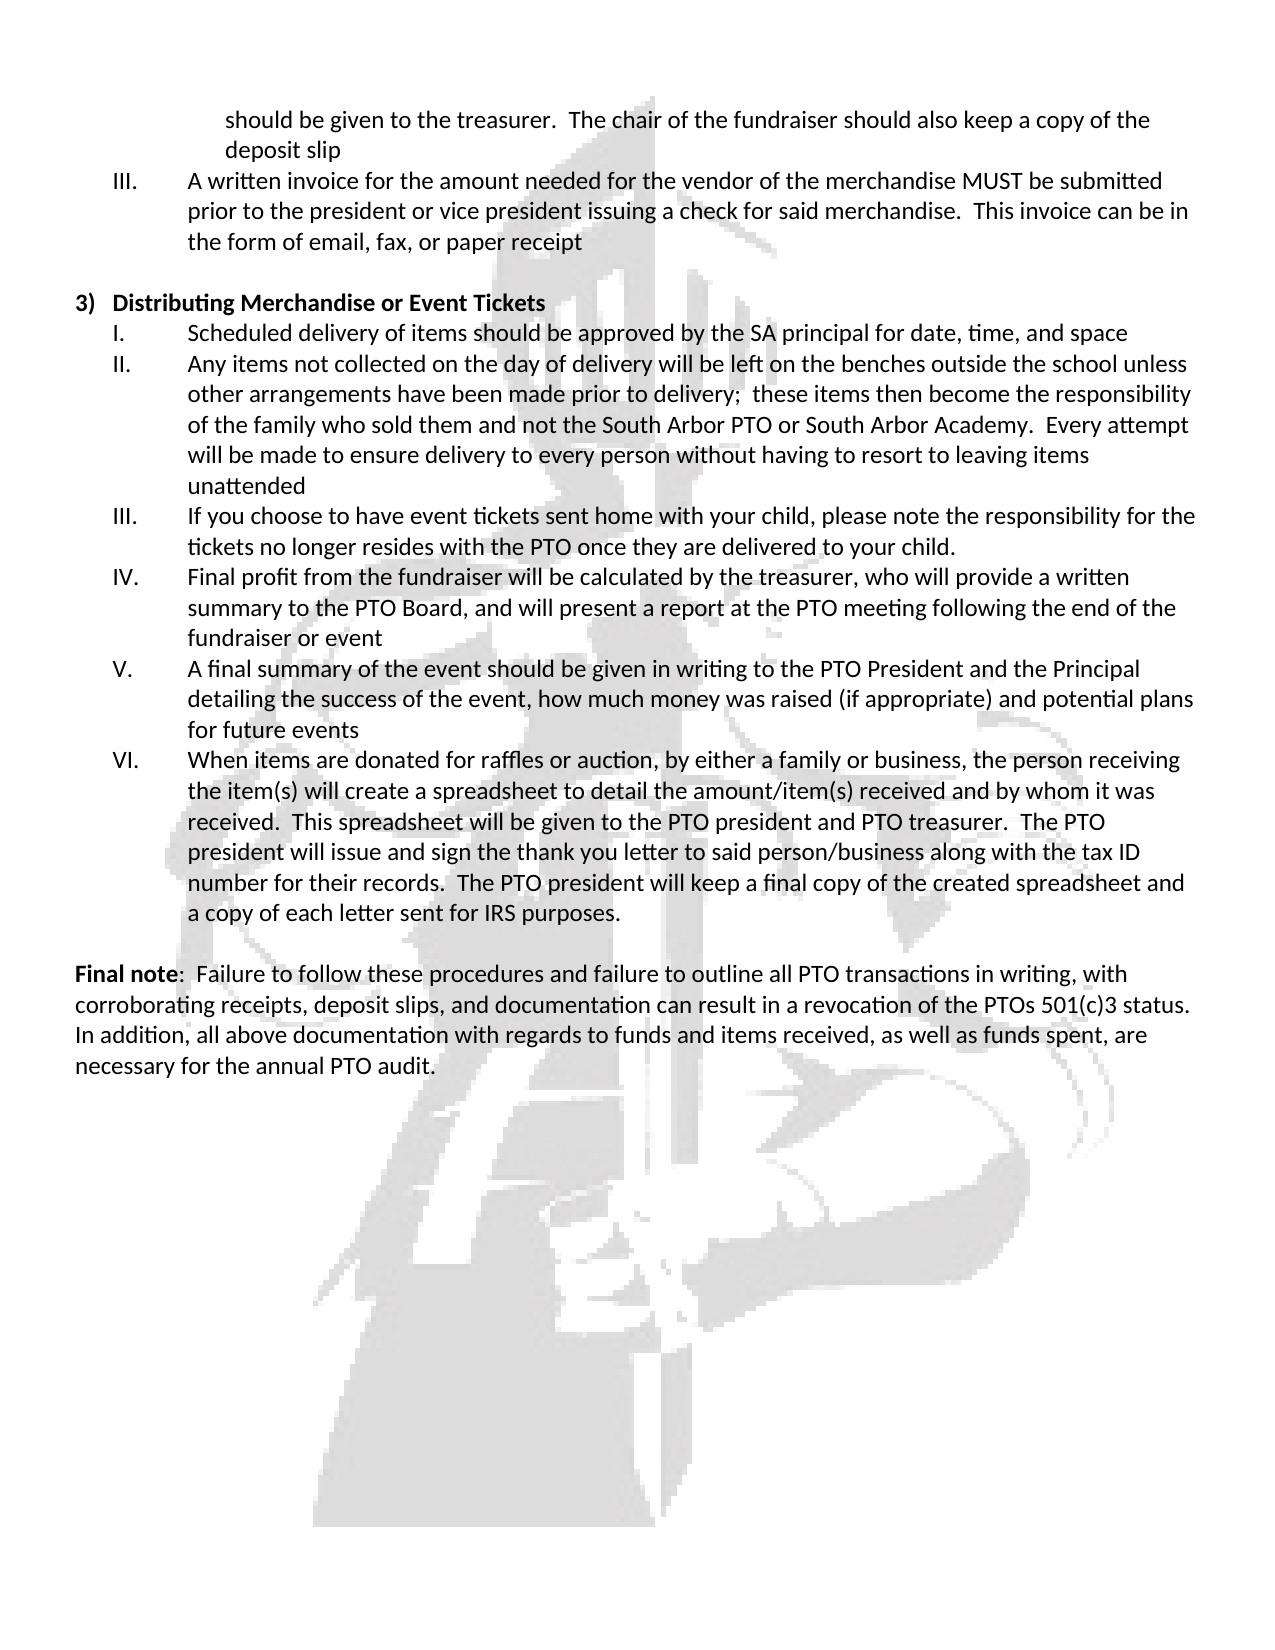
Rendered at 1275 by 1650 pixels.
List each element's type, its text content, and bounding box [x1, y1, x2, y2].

list When items are donated for raffles or auction, by either a family or business, the person receiving the item(s) will create a spreadsheet to detail the amount/item(s) received and by whom it was received. This spreadsheet will be given to the PTO president and PTO treasurer. The PTO president will issue and sign the thank you letter to said person/business along with the tax ID number for their records. The PTO president will keep a final copy of the created spreadsheet and a copy of each letter sent for IRS purposes. [112, 745, 1200, 928]
text Final note: Failure to follow these procedures and failure to outline all PTO transactions in writing, with corroborating receipts, deposit slips, and documentation can result in a revocation of the PTOs 501(c)3 status. In addition, all above documentation with regards to funds and items received, as well as funds spent, are necessary for the annual PTO audit. [75, 958, 1200, 1080]
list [187, 104, 1200, 165]
list Any items not collected on the day of delivery will be left on the benches outside the school unless other arrangements have been made prior to delivery; these items then become the responsibility of the family who sold them and not the South Arbor PTO or South Arbor Academy. Every attempt will be made to ensure delivery to every person without having to resort to leaving items unattended [112, 348, 1200, 501]
list A written invoice for the amount needed for the vendor of the merchandise MUST be submitted prior to the president or vice president issuing a check for said merchandise. This invoice can be in the form of email, fax, or paper receipt [112, 165, 1200, 256]
list Final profit from the fundraiser will be calculated by the treasurer, who will provide a written summary to the PTO Board, and will present a report at the PTO meeting following the end of the fundraiser or event [112, 562, 1200, 653]
list Distributing Merchandise or Event Tickets [75, 287, 1200, 317]
list If you choose to have event tickets sent home with your child, please note the responsibility for the tickets no longer resides with the PTO once they are delivered to your child. [112, 501, 1200, 562]
list Scheduled delivery of items should be approved by the SA principal for date, time, and space [112, 317, 1200, 348]
list A final summary of the event should be given in writing to the PTO President and the Principal detailing the success of the event, how much money was raised (if appropriate) and potential plans for future events [112, 653, 1200, 745]
